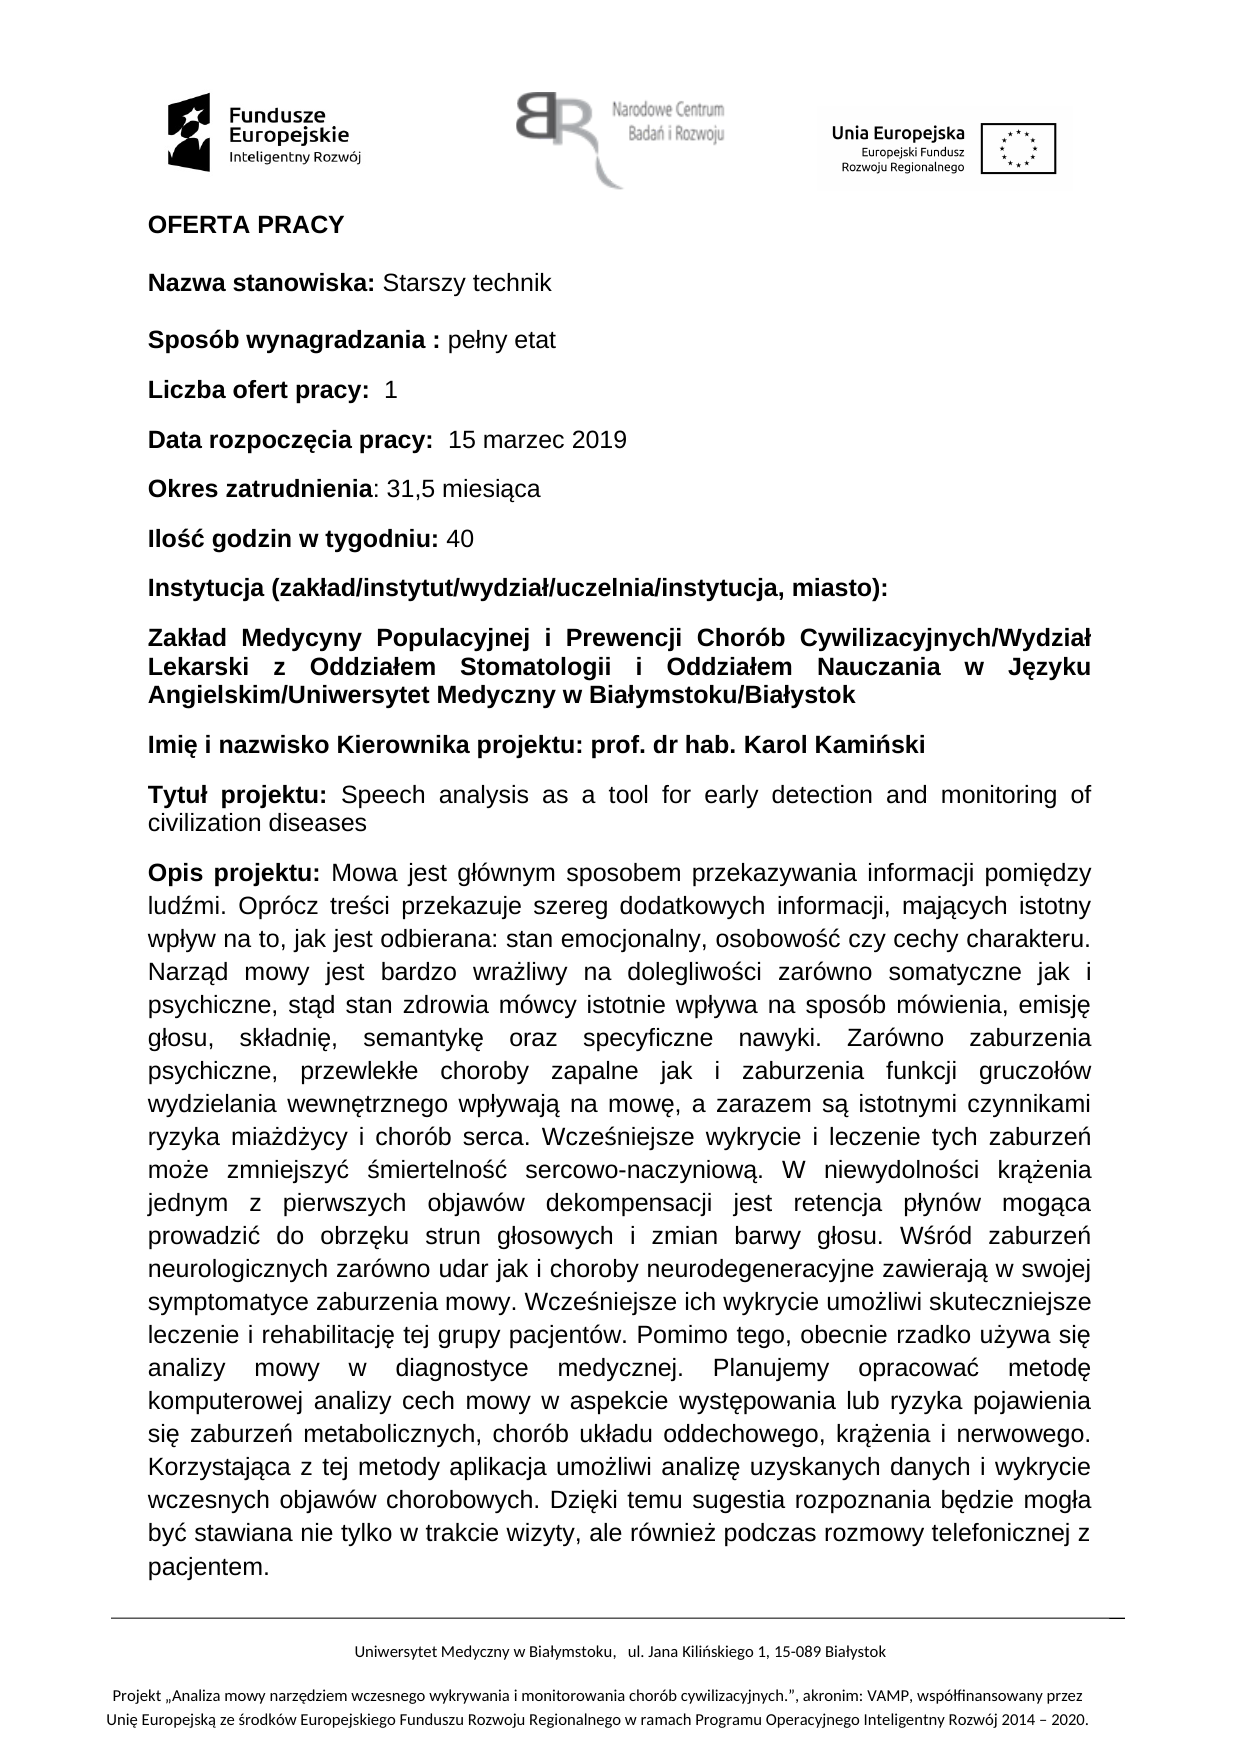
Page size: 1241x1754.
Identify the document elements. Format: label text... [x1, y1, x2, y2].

subtitle OFERTA PRACY [148, 210, 1093, 238]
text Sposób wynagradzania : pełny etat [148, 326, 1093, 354]
text Zakład Medycyny Populacyjnej i Prewencji Chorób Cywilizacyjnych/Wydział Lekarski z Oddziałem Stomatologii i Oddziałem Nauczania w Języku Angielskim/Uniwersytet Medyczny w Białymstoku/Białystok [148, 623, 1093, 709]
picture [516, 92, 726, 191]
text Instytucja (zakład/instytut/wydział/uczelnia/instytucja, miasto): [148, 573, 1093, 602]
text Ilość godzin w tygodniu: 40 [148, 524, 1093, 553]
picture [816, 106, 1073, 191]
text Liczba ofert pracy: 1 [148, 375, 1093, 404]
text Data rozpoczęcia pracy: 15 marzec 2019 [148, 425, 1093, 453]
subtitle Nazwa stanowiska: Starszy technik [148, 268, 1093, 296]
text Tytuł projektu: Speech analysis as a tool for early detection and monitoring of civilization diseases [148, 780, 1093, 837]
picture [147, 73, 381, 191]
text Opis projektu: Mowa jest głównym sposobem przekazywania informacji pomiędzy ludźmi. Oprócz treści przekazuje szereg dodatkowych informacji, mających istotny wpływ na to, jak jest odbierana: stan emocjonalny, osobowość czy cechy charakteru. Narząd mowy jest bardzo wrażliwy na dolegliwości zarówno somatyczne jak i psychiczne, stąd stan zdrowia mówcy istotnie wpływa na sposób mówienia, emisję głosu, składnię, semantykę oraz specyficzne nawyki. Zarówno zaburzenia psychiczne, przewlekłe choroby zapalne jak i zaburzenia funkcji gruczołów wydzielania wewnętrznego wpływają na mowę, a zarazem są istotnymi czynnikami ryzyka miażdżycy i chorób serca. Wcześniejsze wykrycie i leczenie tych zaburzeń może zmniejszyć śmiertelność sercowo-naczyniową. W niewydolności krążenia jednym z pierwszych objawów dekompensacji jest retencja płynów mogąca prowadzić do obrzęku strun głosowych i zmian barwy głosu. Wśród zaburzeń neurologicznych zarówno udar jak i choroby neurodegeneracyjne zawierają w swojej symptomatyce zaburzenia mowy. Wcześniejsze ich wykrycie umożliwi skuteczniejsze leczenie i rehabilitację tej grupy pacjentów. Pomimo tego, obecnie rzadko używa się analizy mowy w diagnostyce medycznej. Planujemy opracować metodę komputerowej analizy cech mowy w aspekcie występowania lub ryzyka pojawienia się zaburzeń metabolicznych, chorób układu oddechowego, krążenia i nerwowego. Korzystająca z tej metody aplikacja umożliwi analizę uzyskanych danych i wykrycie wczesnych objawów chorobowych. Dzięki temu sugestia rozpoznania będzie mogła być stawiana nie tylko w trakcie wizyty, ale również podczas rozmowy telefonicznej z pacjentem. [148, 858, 1093, 1580]
text Okres zatrudnienia: 31,5 miesiąca [148, 474, 1093, 503]
text Imię i nazwisko Kierownika projektu: prof. dr hab. Karol Kamiński [148, 730, 1093, 759]
